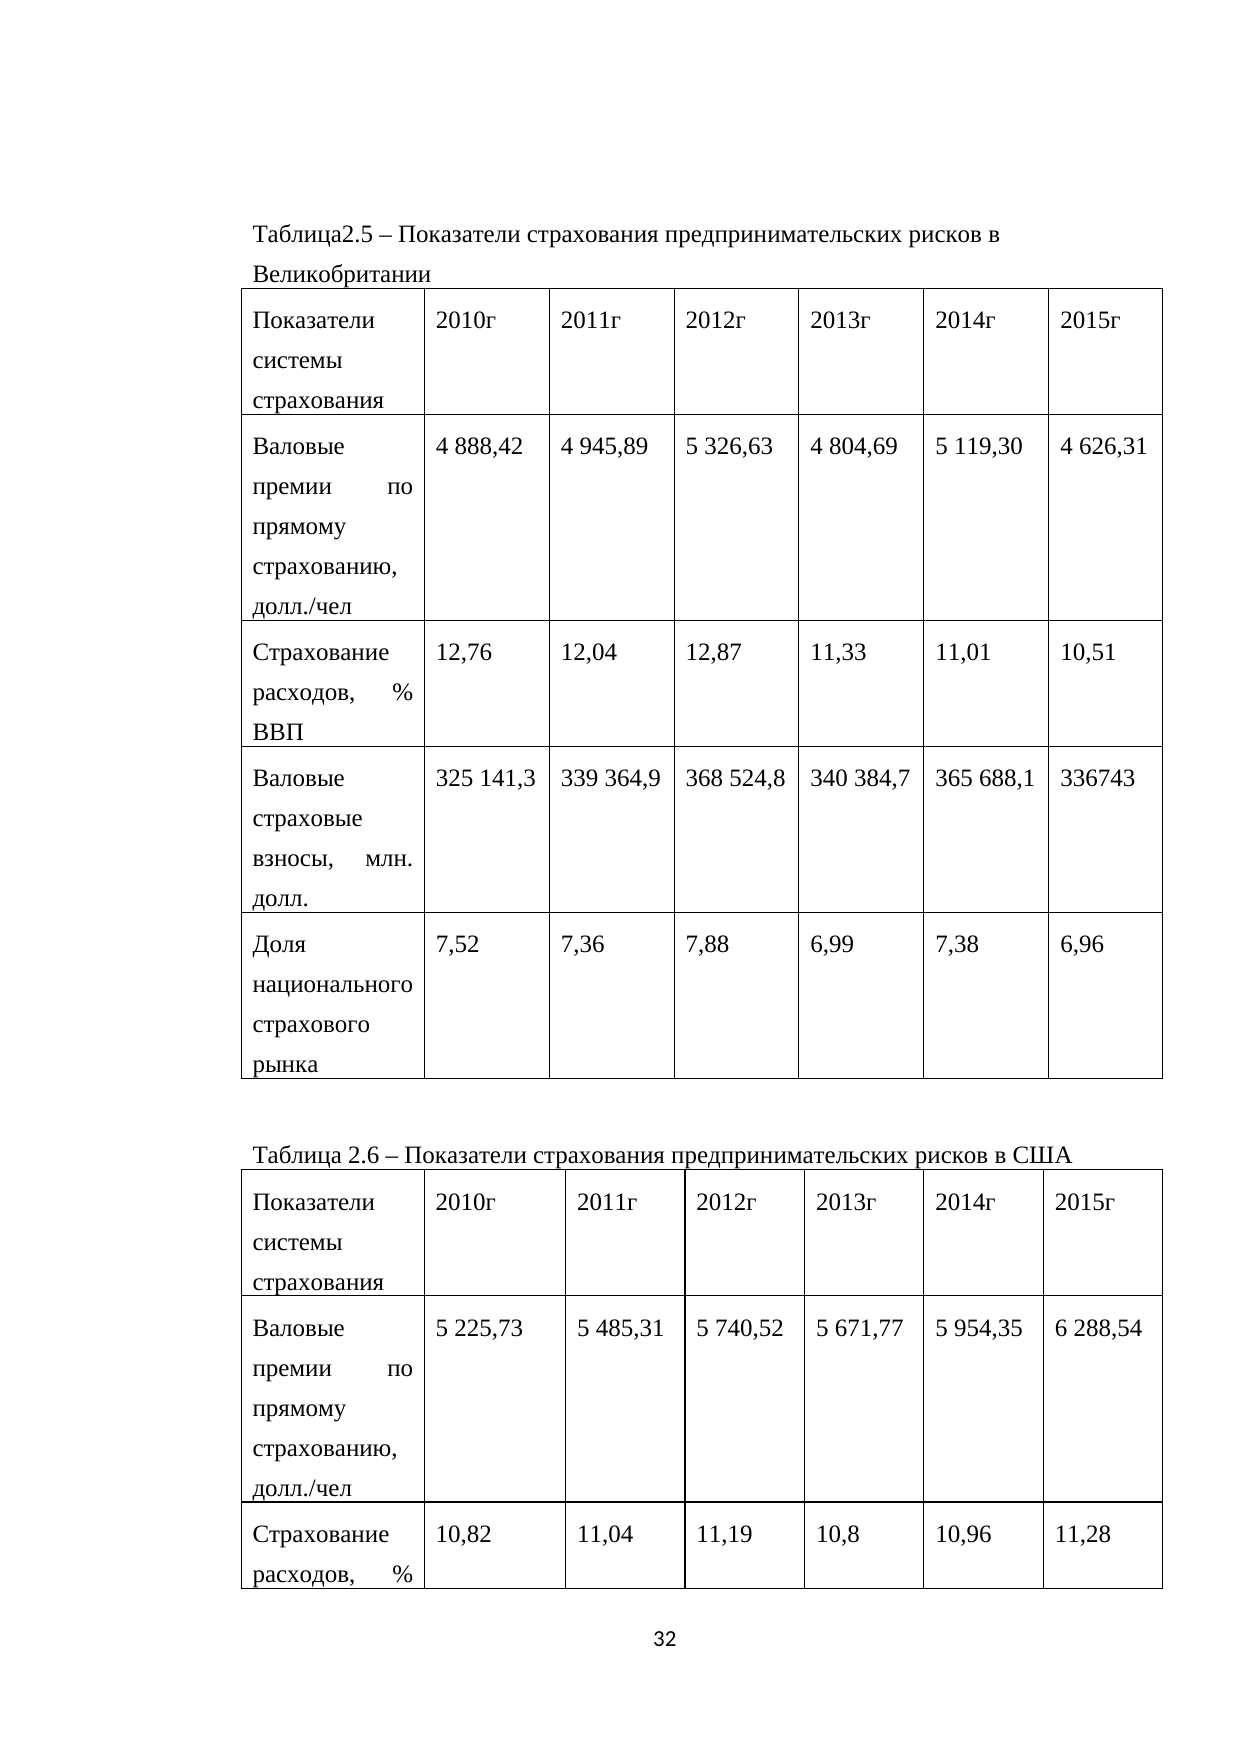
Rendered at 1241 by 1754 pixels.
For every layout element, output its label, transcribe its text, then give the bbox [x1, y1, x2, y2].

table_cell 5 326,63 [675, 415, 798, 620]
table_cell 5 485,31 [566, 1296, 684, 1501]
table_cell Валовые страховые взносы, млн. долл. [242, 747, 424, 912]
table_cell 12,87 [675, 621, 798, 746]
table_cell 339 364,9 [550, 747, 674, 912]
table_cell 11,33 [799, 621, 923, 746]
table_cell 5 954,35 [924, 1296, 1043, 1501]
table_header 2010г [425, 289, 549, 414]
table_cell Страхование расходов, % ВВП [242, 621, 424, 746]
table_cell 7,88 [675, 913, 798, 1078]
table_cell 12,04 [550, 621, 674, 746]
table_header 2010г [425, 1170, 565, 1295]
table_cell 336743 [1049, 747, 1162, 912]
table_cell 10,51 [1049, 621, 1162, 746]
table_cell 6,96 [1049, 913, 1162, 1078]
table_cell 5 740,52 [686, 1296, 804, 1501]
table_cell 5 671,77 [805, 1296, 923, 1501]
table_cell 11,28 [1044, 1503, 1162, 1587]
table_header 2013г [805, 1170, 923, 1295]
table_cell 11,04 [566, 1503, 684, 1587]
table_cell 7,38 [924, 913, 1048, 1078]
table_cell 365 688,1 [924, 747, 1048, 912]
table_cell 325 141,3 [425, 747, 549, 912]
table_cell 6 288,54 [1044, 1296, 1162, 1501]
table_cell 368 524,8 [675, 747, 798, 912]
table_header 2011г [550, 289, 674, 414]
table_header 2012г [686, 1170, 804, 1295]
table_cell 12,76 [425, 621, 549, 746]
table_cell 7,52 [425, 913, 549, 1078]
text Таблица2.5 – Показатели страхования предпринимательских рисков в Великобритании [252, 208, 1152, 288]
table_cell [242, 1503, 424, 1587]
table_cell 11,01 [924, 621, 1048, 746]
table_cell 5 119,30 [924, 415, 1048, 620]
table_cell 5 225,73 [425, 1296, 565, 1501]
table_header Показатели системы страхования [242, 289, 424, 414]
table_header 2014г [924, 289, 1048, 414]
table_header 2011г [566, 1170, 684, 1295]
table_cell 4 804,69 [799, 415, 923, 620]
table_cell 10,8 [805, 1503, 923, 1587]
table_header 2015г [1044, 1170, 1162, 1295]
table_cell 10,96 [924, 1503, 1043, 1587]
table_header 2015г [1049, 289, 1162, 414]
table_cell 7,36 [550, 913, 674, 1078]
table_cell 11,19 [686, 1503, 804, 1587]
table_cell 4 626,31 [1049, 415, 1162, 620]
table_cell 10,82 [425, 1503, 565, 1587]
table_cell Валовые премии по прямому страхованию, долл./чел [242, 415, 424, 620]
table_header 2013г [799, 289, 923, 414]
table_cell 4 945,89 [550, 415, 674, 620]
table_cell Доля национального страхового рынка [242, 913, 424, 1078]
text Таблица 2.6 – Показатели страхования предпринимательских рисков в США [252, 1129, 1152, 1169]
table_header Показатели системы страхования [242, 1170, 424, 1295]
table_cell 4 888,42 [425, 415, 549, 620]
table_cell 6,99 [799, 913, 923, 1078]
table_cell Валовые премии по прямому страхованию, долл./чел [242, 1296, 424, 1501]
table_cell 340 384,7 [799, 747, 923, 912]
table_header 2014г [924, 1170, 1043, 1295]
table_header 2012г [675, 289, 798, 414]
